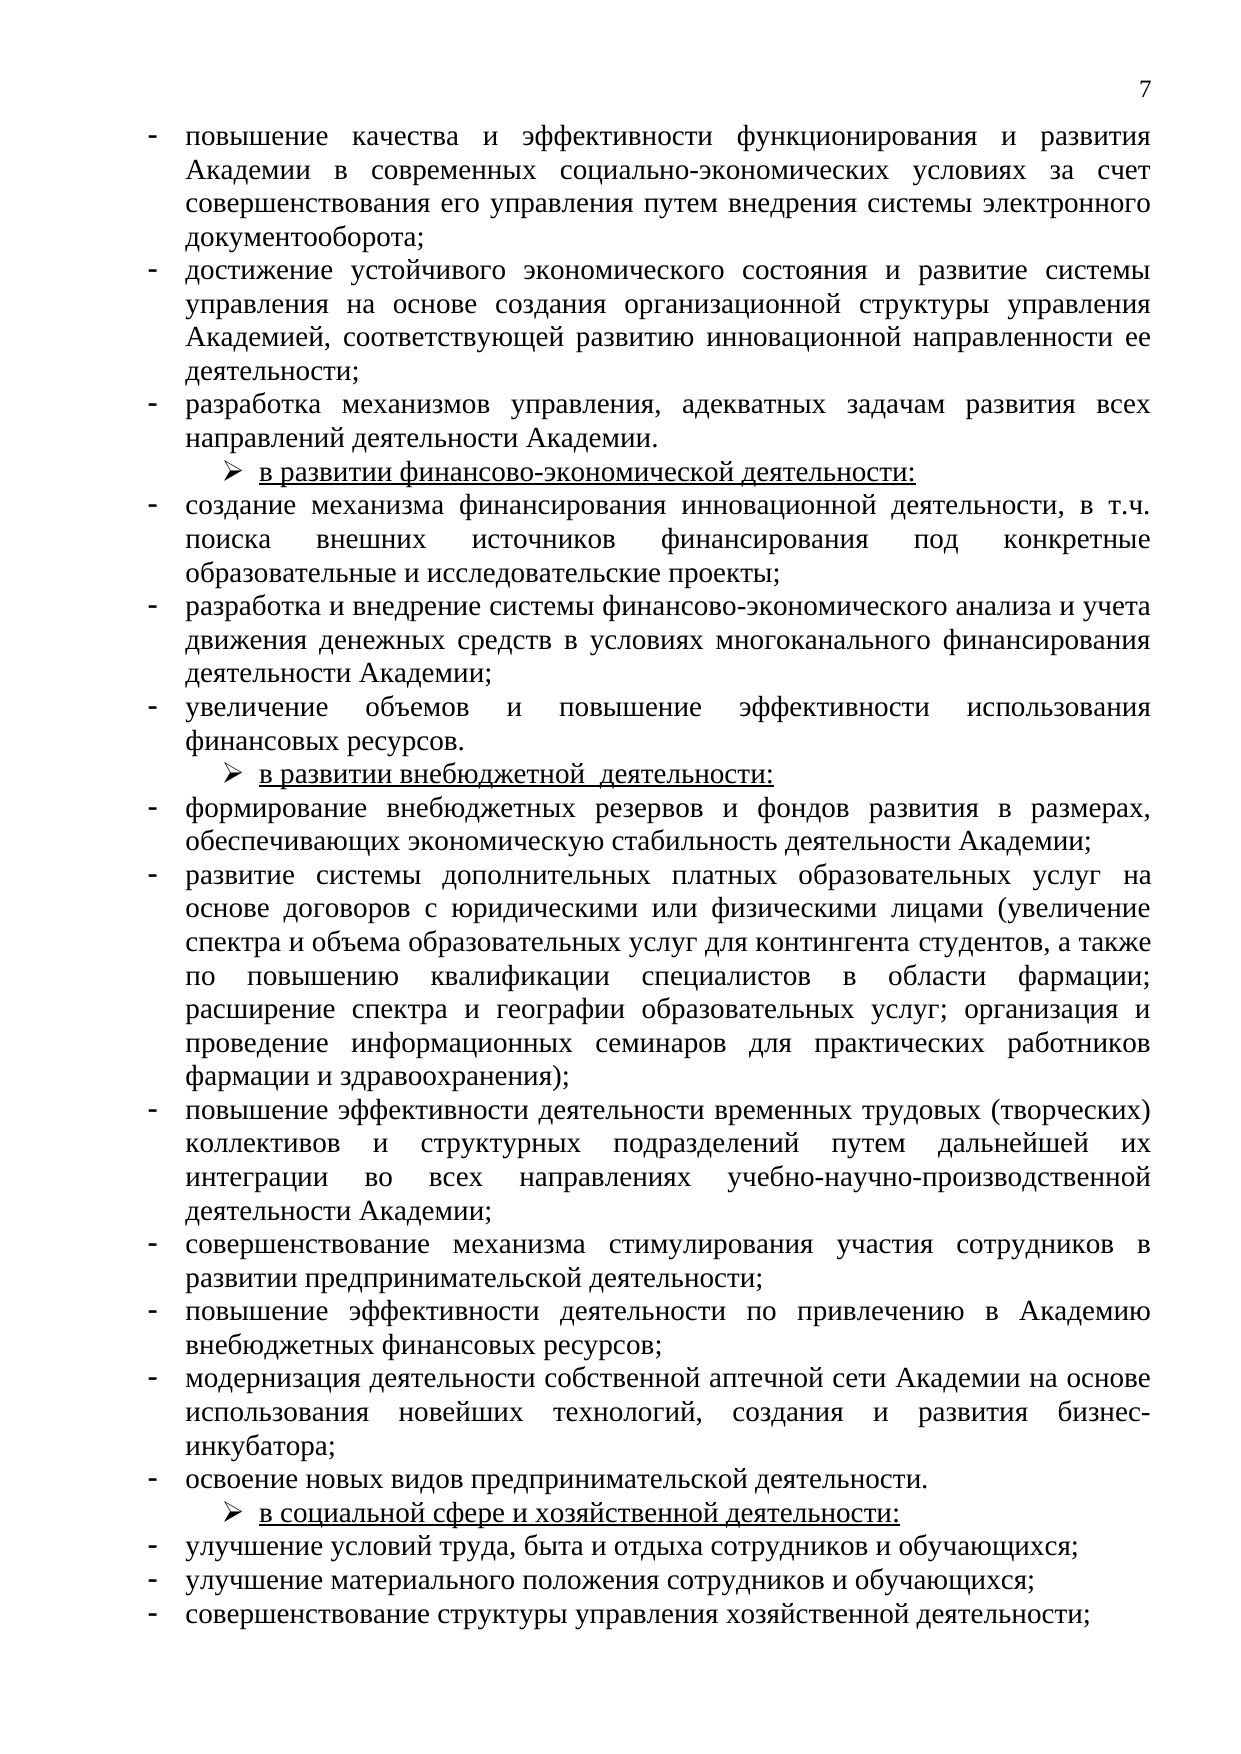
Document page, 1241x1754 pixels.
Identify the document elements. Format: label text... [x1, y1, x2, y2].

list модернизация деятельности собственной аптечной сети Академии на основе использования новейших технологий, создания и развития бизнес-инкубатора; [148, 1361, 1152, 1461]
list достижение устойчивого экономического состояния и развитие системы управления на основе создания организационной структуры управления Академией, соответствующей развитию инновационной направленности ее деятельности; [148, 252, 1152, 387]
list в развитии финансово-экономической деятельности: [221, 454, 1152, 487]
list улучшение условий труда, быта и отдыха сотрудников и обучающихся; [148, 1528, 1152, 1562]
list разработка механизмов управления, адекватных задачам развития всех направлений деятельности Академии. [148, 387, 1152, 454]
list разработка и внедрение системы финансово-экономического анализа и учета движения денежных средств в условиях многоканального финансирования деятельности Академии; [148, 588, 1152, 689]
list создание механизма финансирования инновационной деятельности, в т.ч. поиска внешних источников финансирования под конкретные образовательные и исследовательские проекты; [148, 487, 1152, 588]
list в развитии внебюджетной деятельности: [221, 756, 1152, 790]
list развитие системы дополнительных платных образовательных услуг на основе договоров с юридическими или физическими лицами (увеличение спектра и объема образовательных услуг для контингента студентов, а также по повышению квалификации специалистов в области фармации; расширение спектра и географии образовательных услуг; организация и проведение информационных семинаров для практических работников фармации и здравоохранения); [148, 857, 1152, 1092]
list освоение новых видов предпринимательской деятельности. [148, 1461, 1152, 1495]
list совершенствование механизма стимулирования участия сотрудников в развитии предпринимательской деятельности; [148, 1226, 1152, 1293]
list улучшение материального положения сотрудников и обучающихся; [148, 1562, 1152, 1596]
list повышение эффективности деятельности временных трудовых (творческих) коллективов и структурных подразделений путем дальнейшей их интеграции во всех направлениях учебно-научно-производственной деятельности Академии; [148, 1092, 1152, 1226]
list в социальной сфере и хозяйственной деятельности: [221, 1495, 1152, 1528]
list совершенствование структуры управления хозяйственной деятельности; [148, 1596, 1152, 1629]
list повышение эффективности деятельности по привлечению в Академию внебюджетных финансовых ресурсов; [148, 1293, 1152, 1361]
list формирование внебюджетных резервов и фондов развития в размерах, обеспечивающих экономическую стабильность деятельности Академии; [148, 790, 1152, 857]
list повышение качества и эффективности функционирования и развития Академии в современных социально-экономических условиях за счет совершенствования его управления путем внедрения системы электронного документооборота; [148, 118, 1152, 252]
list увеличение объемов и повышение эффективности использования финансовых ресурсов. [148, 689, 1152, 756]
